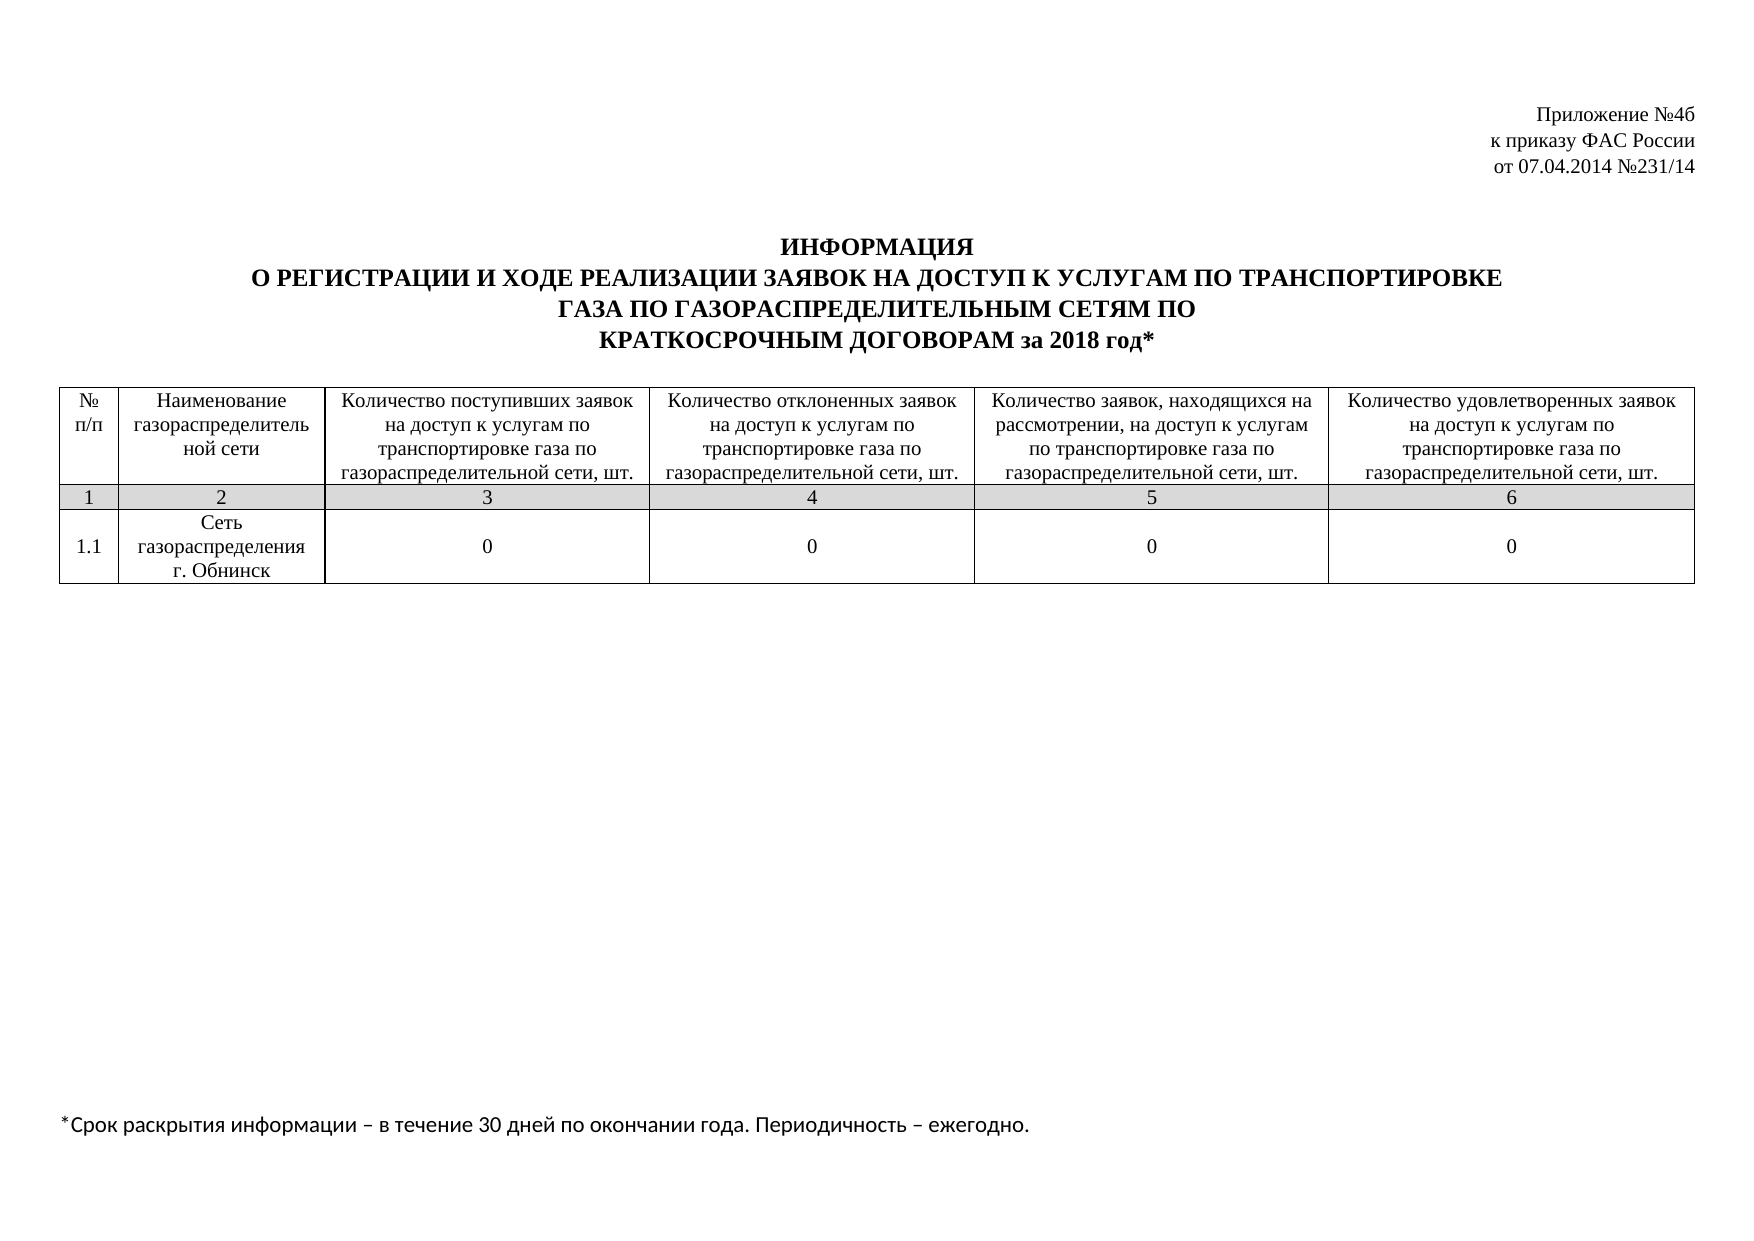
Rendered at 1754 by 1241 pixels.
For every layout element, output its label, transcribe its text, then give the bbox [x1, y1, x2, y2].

table_header Количество отклоненных заявок на доступ к услугам по транспортировке газа по газораспределительной сети, шт. [650, 388, 974, 484]
text О РЕГИСТРАЦИИ И ХОДЕ РЕАЛИЗАЦИИ ЗАЯВОК НА ДОСТУП К УСЛУГАМ ПО ТРАНСПОРТИРОВКЕ [59, 263, 1695, 291]
table_cell 4 [650, 485, 974, 509]
text от 07.04.2014 №231/14 [59, 154, 1695, 178]
table_header Количество поступивших заявок на доступ к услугам по транспортировке газа по газораспределительной сети, шт. [326, 388, 649, 484]
table_header Количество заявок, находящихся на рассмотрении, на доступ к услугам по транспортировке газа по газораспределительной сети, шт. [975, 388, 1328, 484]
table_cell 1.1 [60, 510, 118, 582]
table_cell 5 [975, 485, 1328, 509]
text КРАТКОСРОЧНЫМ ДОГОВОРАМ за 2018 год* [59, 325, 1695, 353]
table_cell 1 [60, 485, 118, 509]
table_cell 0 [1329, 510, 1694, 582]
text Приложение №4б [59, 102, 1695, 126]
text к приказу ФАС России [59, 128, 1695, 152]
table_cell 2 [119, 485, 324, 509]
table_cell Сеть газораспределения г. Обнинск [119, 510, 324, 582]
table_cell 3 [326, 485, 649, 509]
table_cell 6 [1329, 485, 1694, 509]
table_header Наименование газораспределительной сети [119, 388, 324, 484]
text ИНФОРМАЦИЯ [59, 232, 1695, 260]
table_header Количество удовлетворенных заявок на доступ к услугам по транспортировке газа по газораспределительной сети, шт. [1329, 388, 1694, 484]
table_cell 0 [326, 510, 649, 582]
table_header № п/п [60, 388, 118, 484]
table_cell 0 [975, 510, 1328, 582]
text ГАЗА ПО ГАЗОРАСПРЕДЕЛИТЕЛЬНЫМ СЕТЯМ ПО [59, 294, 1695, 322]
table_cell 0 [650, 510, 974, 582]
